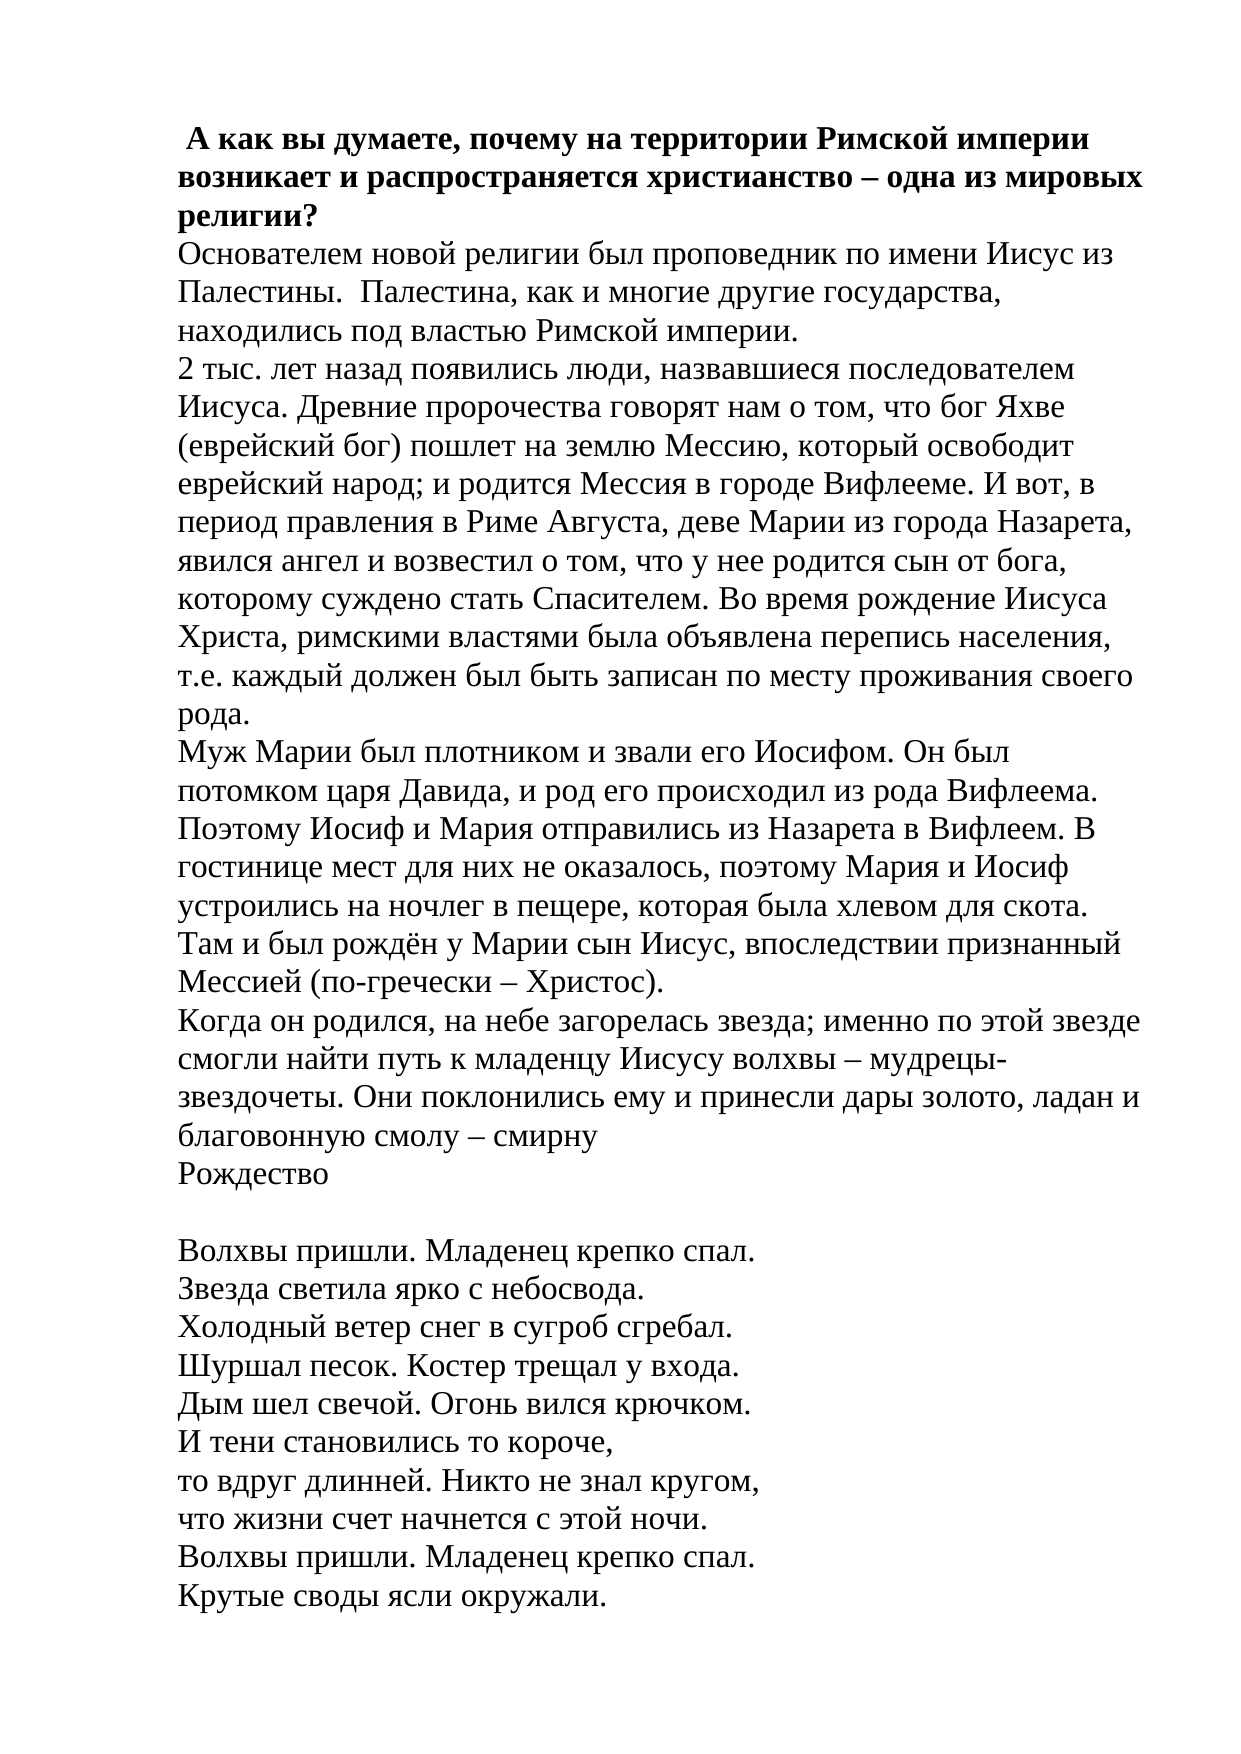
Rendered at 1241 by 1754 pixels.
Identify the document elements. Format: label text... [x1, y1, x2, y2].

text Основателем новой религии был проповедник по имени Иисус из Палестины. Палестина, как и многие другие государства, находились под властью Римской империи. [177, 233, 1152, 348]
text Когда он родился, на небе загорелась звезда; именно по этой звезде смогли найти путь к младенцу Иисусу волхвы – мудрецы-звездочеты. Они поклонились ему и принесли дары золото, ладан и благовонную смолу – смирну [177, 1000, 1152, 1153]
text Муж Марии был плотником и звали его Иосифом. Он был потомком царя Давида, и род его происходил из рода Вифлеема. Поэтому Иосиф и Мария отправились из Назарета в Вифлеем. В гостинице мест для них не оказалось, поэтому Мария и Иосиф устроились на ночлег в пещере, которая была хлевом для скота. Там и был рождён у Марии сын Иисус, впоследствии признанный Мессией (по-гречески – Христос). [177, 731, 1152, 1000]
text А как вы думаете, почему на территории Римской империи возникает и распространяется христианство – одна из мировых религии? [177, 118, 1152, 233]
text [177, 1153, 1152, 1613]
text 2 тыс. лет назад появились люди, назвавшиеся последователем Иисуса. Древние пророчества говорят нам о том, что бог Яхве (еврейский бог) пошлет на землю Мессию, который освободит еврейский народ; и родится Мессия в городе Вифлееме. И вот, в период правления в Риме Августа, деве Марии из города Назарета, явился ангел и возвестил о том, что у нее родится сын от бога, которому суждено стать Спасителем. Во время рождение Иисуса Христа, римскими властями была объявлена перепись населения, т.е. каждый должен был быть записан по месту проживания своего рода. [177, 348, 1152, 731]
